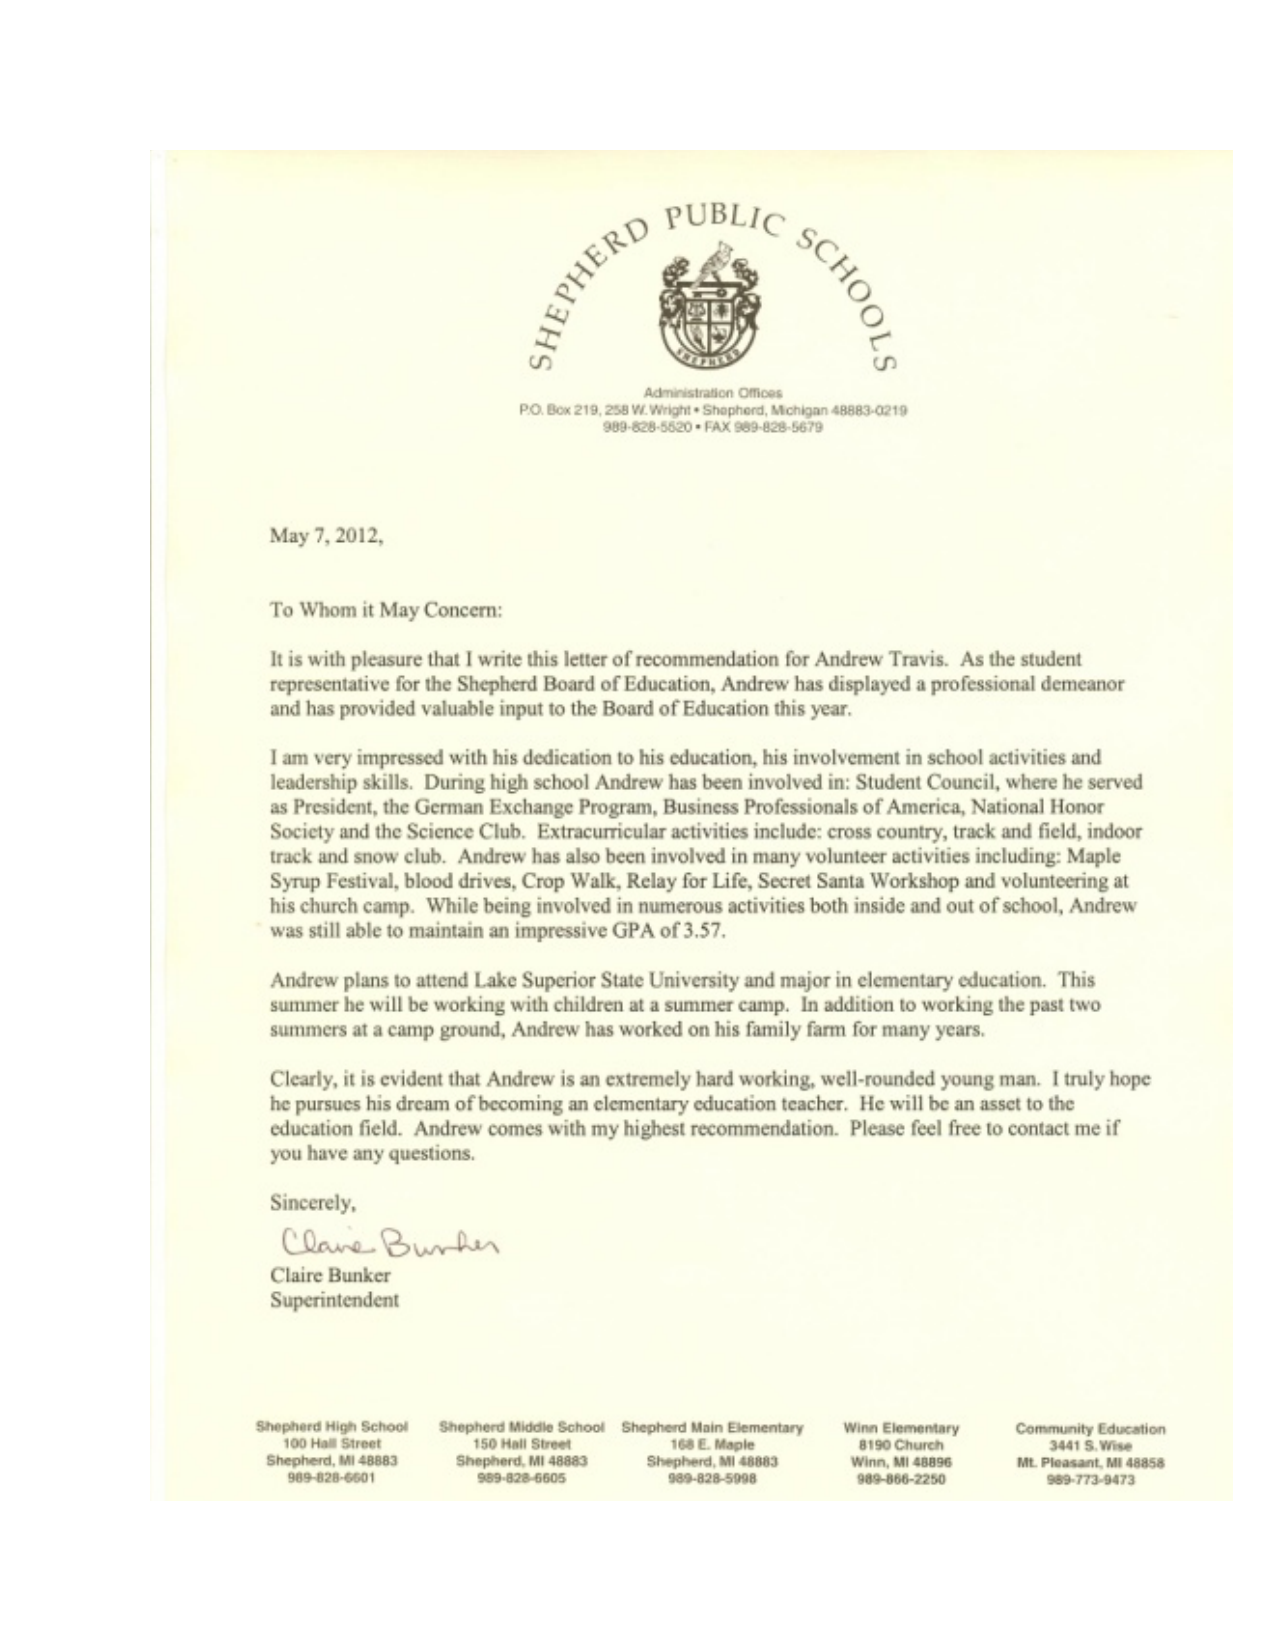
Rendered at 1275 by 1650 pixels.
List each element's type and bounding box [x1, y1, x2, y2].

picture [150, 150, 1233, 1501]
